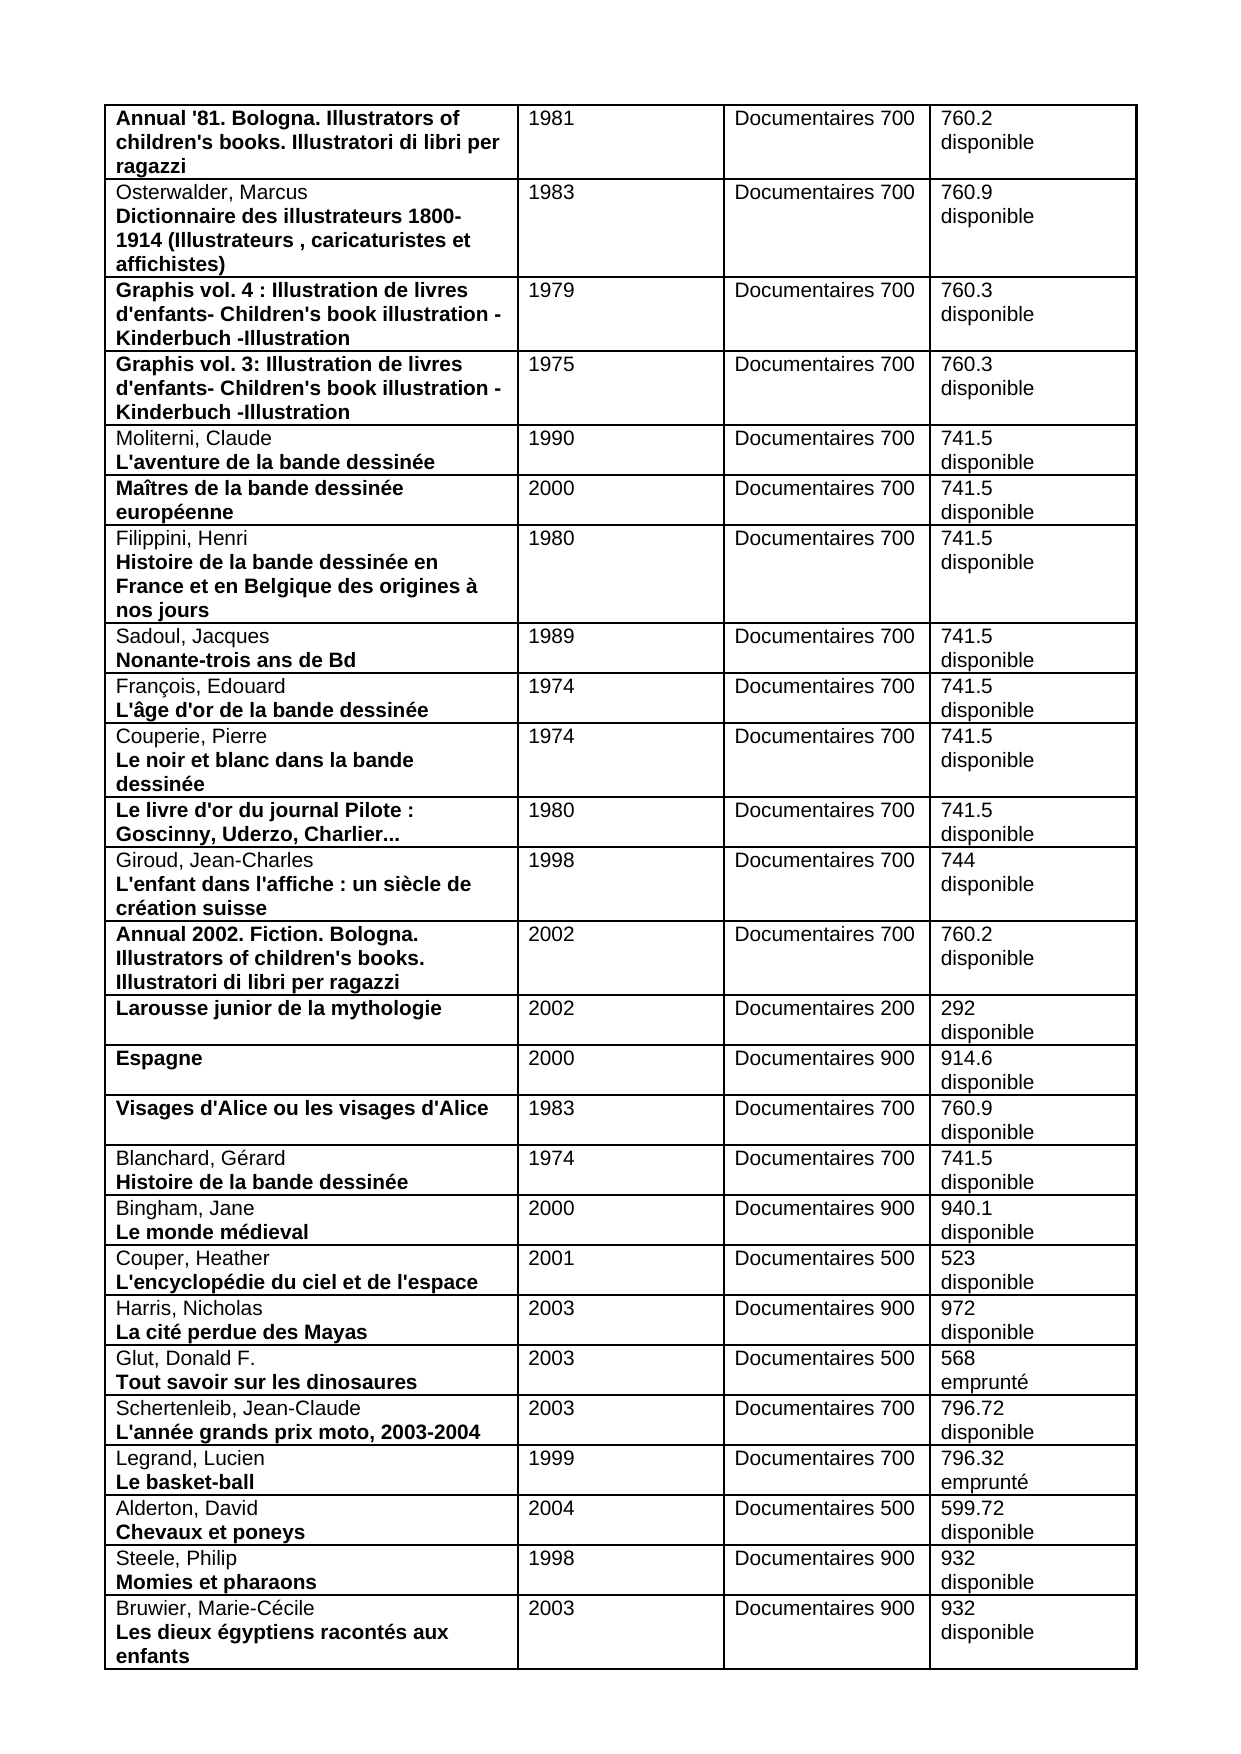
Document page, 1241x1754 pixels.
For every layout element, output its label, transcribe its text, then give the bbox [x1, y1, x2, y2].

table_cell Documentaires 700 [725, 526, 929, 622]
table_cell 914.6 disponible [931, 1046, 1135, 1094]
table_cell 568 emprunté [931, 1346, 1135, 1394]
table_cell 2003 [519, 1296, 723, 1344]
table_cell Documentaires 900 [725, 1296, 929, 1344]
table_cell Maîtres de la bande dessinée européenne [106, 476, 517, 524]
table_cell Alderton, David Chevaux et poneys [106, 1496, 517, 1544]
table_cell Documentaires 700 [725, 724, 929, 796]
table_cell Documentaires 900 [725, 1546, 929, 1594]
table_cell 760.3 disponible [931, 278, 1135, 350]
table_cell 744 disponible [931, 848, 1135, 920]
table_cell Glut, Donald F. Tout savoir sur les dinosaures [106, 1346, 517, 1394]
table_cell 972 disponible [931, 1296, 1135, 1344]
table_cell 1983 [519, 1096, 723, 1144]
table_cell 741.5 disponible [931, 1146, 1135, 1194]
table_cell Documentaires 700 [725, 1146, 929, 1194]
table_cell Documentaires 700 [725, 798, 929, 846]
table_cell 2004 [519, 1496, 723, 1544]
table_cell Harris, Nicholas La cité perdue des Mayas [106, 1296, 517, 1344]
table_cell Moliterni, Claude L'aventure de la bande dessinée [106, 426, 517, 474]
table_cell Documentaires 700 [725, 624, 929, 672]
table_cell Documentaires 700 [725, 1096, 929, 1144]
table_cell 796.72 disponible [931, 1396, 1135, 1444]
table_cell 741.5 disponible [931, 724, 1135, 796]
table_cell 1979 [519, 278, 723, 350]
table_cell 760.9 disponible [931, 180, 1135, 276]
table_cell 1980 [519, 526, 723, 622]
table_cell 760.2 disponible [931, 106, 1135, 178]
table_cell 760.3 disponible [931, 352, 1135, 424]
table_cell 2003 [519, 1396, 723, 1444]
table_cell François, Edouard L'âge d'or de la bande dessinée [106, 674, 517, 722]
table_cell Sadoul, Jacques Nonante-trois ans de Bd [106, 624, 517, 672]
table_cell 741.5 disponible [931, 624, 1135, 672]
table_cell 2000 [519, 476, 723, 524]
table_cell Couperie, Pierre Le noir et blanc dans la bande dessinée [106, 724, 517, 796]
table_cell 741.5 disponible [931, 674, 1135, 722]
table_cell Le livre d'or du journal Pilote : Goscinny, Uderzo, Charlier... [106, 798, 517, 846]
table_cell 2003 [519, 1596, 723, 1668]
table_cell Documentaires 700 [725, 476, 929, 524]
table_cell 1990 [519, 426, 723, 474]
table_cell Documentaires 700 [725, 1396, 929, 1444]
table_cell 1981 [519, 106, 723, 178]
table_cell Giroud, Jean-Charles L'enfant dans l'affiche : un siècle de création suisse [106, 848, 517, 920]
table_cell 292 disponible [931, 996, 1135, 1044]
table_cell Bruwier, Marie-Cécile Les dieux égyptiens racontés aux enfants [106, 1596, 517, 1668]
table_cell Visages d'Alice ou les visages d'Alice [106, 1096, 517, 1144]
table_cell Bingham, Jane Le monde médieval [106, 1196, 517, 1244]
table_cell Documentaires 500 [725, 1346, 929, 1394]
table_cell 599.72 disponible [931, 1496, 1135, 1544]
table_cell 932 disponible [931, 1546, 1135, 1594]
table_cell Documentaires 700 [725, 426, 929, 474]
table_cell 2000 [519, 1046, 723, 1094]
table_cell Graphis vol. 3: Illustration de livres d'enfants- Children's book illustration - Kinderbuch -Illustration [106, 352, 517, 424]
table_cell Annual '81. Bologna. Illustrators of children's books. Illustratori di libri per ragazzi [106, 106, 517, 178]
table_cell Schertenleib, Jean-Claude L'année grands prix moto, 2003-2004 [106, 1396, 517, 1444]
table_cell Larousse junior de la mythologie [106, 996, 517, 1044]
table_cell Documentaires 900 [725, 1046, 929, 1094]
table_cell 2002 [519, 996, 723, 1044]
table_cell 741.5 disponible [931, 798, 1135, 846]
table_cell 1999 [519, 1446, 723, 1494]
table_cell Documentaires 700 [725, 278, 929, 350]
table_cell Documentaires 200 [725, 996, 929, 1044]
table_cell Steele, Philip Momies et pharaons [106, 1546, 517, 1594]
table_cell 1974 [519, 1146, 723, 1194]
table_cell Documentaires 900 [725, 1196, 929, 1244]
table_cell Documentaires 500 [725, 1496, 929, 1544]
table_cell 1983 [519, 180, 723, 276]
table_cell Documentaires 700 [725, 848, 929, 920]
table_cell Documentaires 500 [725, 1246, 929, 1294]
table_cell 523 disponible [931, 1246, 1135, 1294]
table_cell Blanchard, Gérard Histoire de la bande dessinée [106, 1146, 517, 1194]
table_cell 1975 [519, 352, 723, 424]
table_cell Documentaires 700 [725, 1446, 929, 1494]
table_cell Documentaires 700 [725, 674, 929, 722]
table_cell 760.9 disponible [931, 1096, 1135, 1144]
table_cell 1980 [519, 798, 723, 846]
table_cell 2000 [519, 1196, 723, 1244]
table_cell 741.5 disponible [931, 476, 1135, 524]
table_cell Legrand, Lucien Le basket-ball [106, 1446, 517, 1494]
table_cell 741.5 disponible [931, 526, 1135, 622]
table_cell Documentaires 700 [725, 352, 929, 424]
table_cell Filippini, Henri Histoire de la bande dessinée en France et en Belgique des origines à nos jours [106, 526, 517, 622]
table_cell 2001 [519, 1246, 723, 1294]
table_cell Documentaires 700 [725, 180, 929, 276]
table_cell Osterwalder, Marcus Dictionnaire des illustrateurs 1800-1914 (Illustrateurs , caricaturistes et affichistes) [106, 180, 517, 276]
table_cell 796.32 emprunté [931, 1446, 1135, 1494]
table_cell Espagne [106, 1046, 517, 1094]
table_cell 1974 [519, 724, 723, 796]
table_cell Documentaires 700 [725, 106, 929, 178]
table_cell Couper, Heather L'encyclopédie du ciel et de l'espace [106, 1246, 517, 1294]
table_cell 2003 [519, 1346, 723, 1394]
table_cell 1998 [519, 848, 723, 920]
table_cell Graphis vol. 4 : Illustration de livres d'enfants- Children's book illustration - Kinderbuch -Illustration [106, 278, 517, 350]
table_cell 1998 [519, 1546, 723, 1594]
table_cell Documentaires 900 [725, 1596, 929, 1668]
table_cell 1974 [519, 674, 723, 722]
table_cell 940.1 disponible [931, 1196, 1135, 1244]
table_cell Documentaires 700 [725, 922, 929, 994]
table_cell 2002 [519, 922, 723, 994]
table_cell 760.2 disponible [931, 922, 1135, 994]
table_cell 1989 [519, 624, 723, 672]
table_cell 741.5 disponible [931, 426, 1135, 474]
table_cell Annual 2002. Fiction. Bologna. Illustrators of children's books. Illustratori di libri per ragazzi [106, 922, 517, 994]
table_cell 932 disponible [931, 1596, 1135, 1668]
